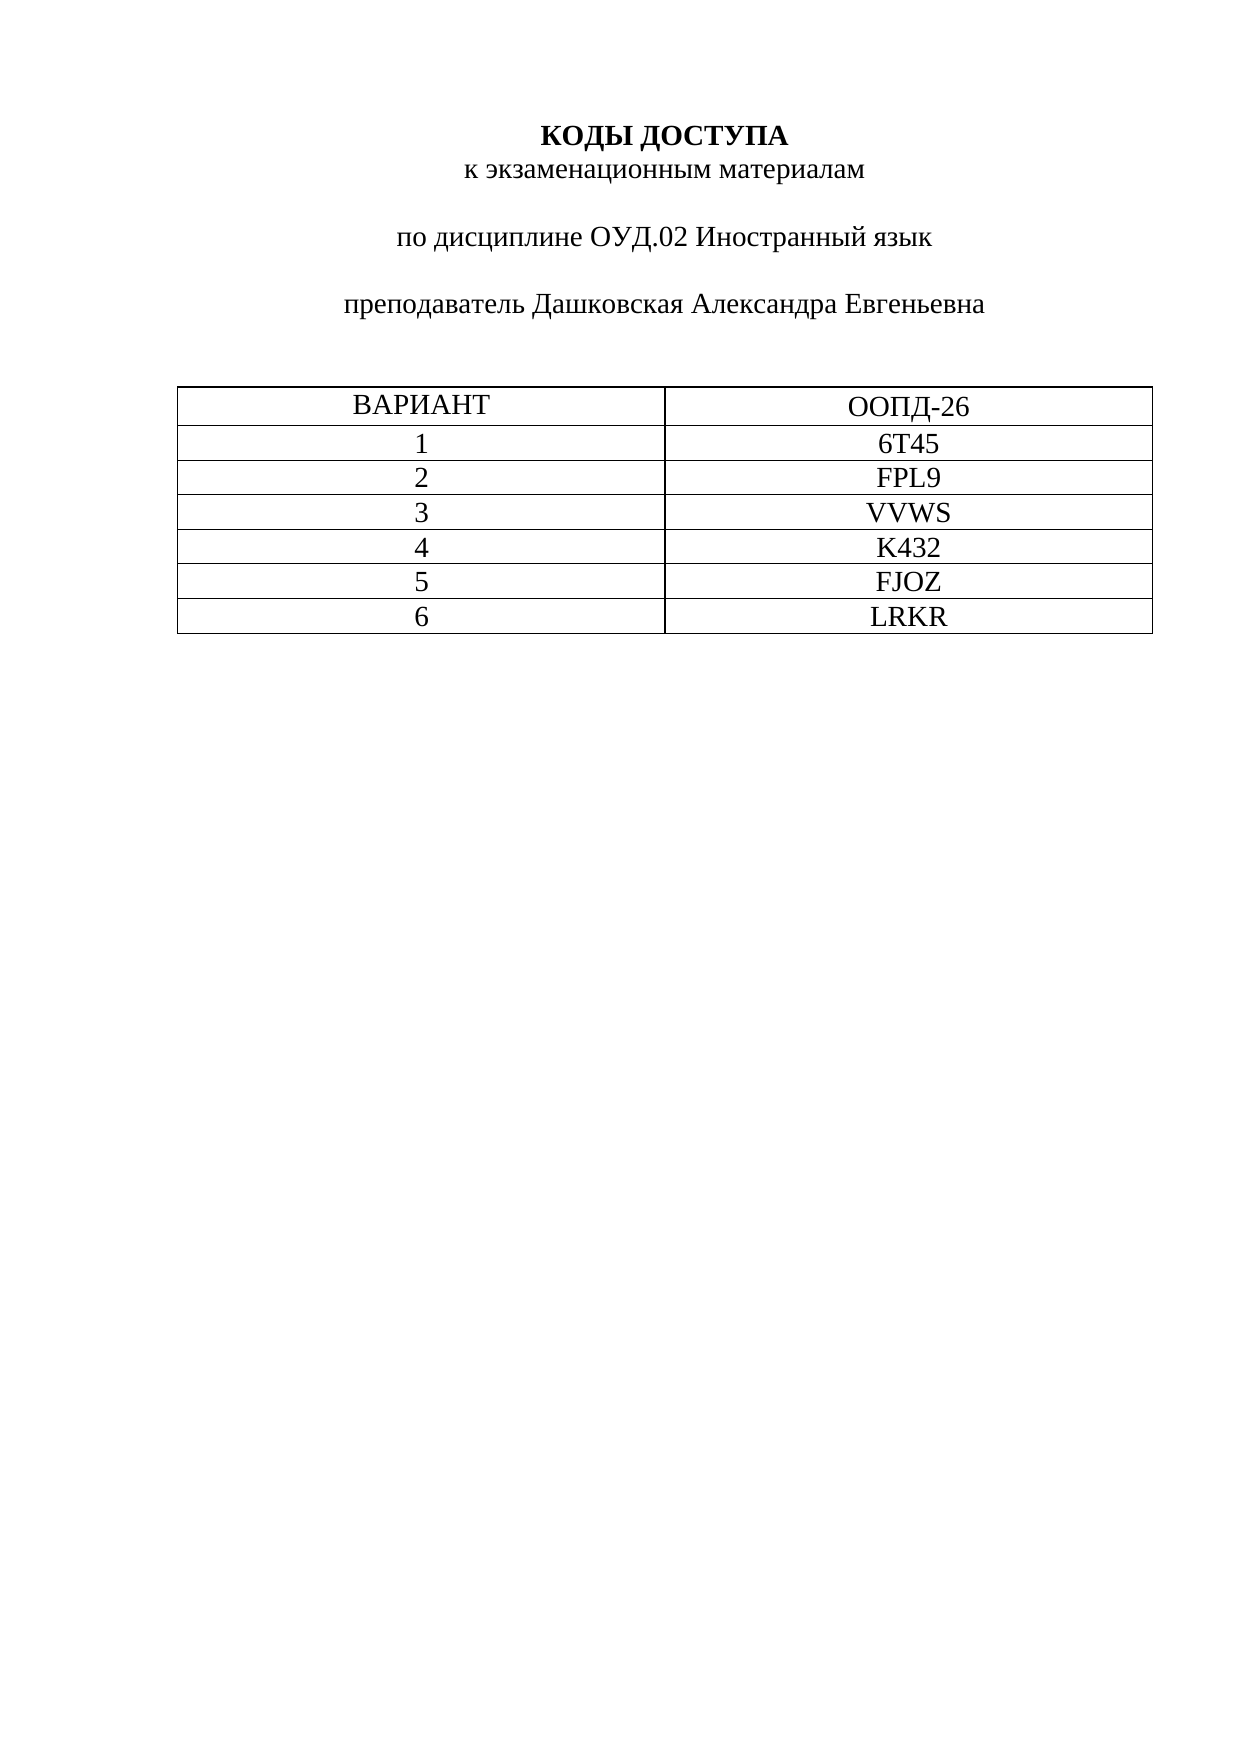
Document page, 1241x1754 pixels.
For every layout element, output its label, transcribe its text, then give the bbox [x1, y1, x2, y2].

table_cell 2 [178, 461, 664, 494]
text по дисциплине ОУД.02 Иностранный язык [177, 219, 1152, 252]
table_header ООПД-26 [666, 388, 1152, 425]
table_cell K432 [666, 530, 1152, 563]
text КОДЫ ДОСТУПА [177, 118, 1152, 152]
table_cell 4 [178, 530, 664, 563]
table_cell 6 [178, 599, 664, 632]
table_cell 1 [178, 426, 664, 459]
table_cell FPL9 [666, 461, 1152, 494]
text преподаватель Дашковская Александра Евгеньевна [177, 286, 1152, 319]
table_cell 6T45 [666, 426, 1152, 459]
text к экзаменационным материалам [177, 152, 1152, 185]
table_cell VVWS [666, 495, 1152, 529]
table_cell 3 [178, 495, 664, 529]
table_cell FJOZ [666, 564, 1152, 598]
table_header ВАРИАНТ [178, 388, 664, 425]
table_cell LRKR [666, 599, 1152, 632]
table_cell 5 [178, 564, 664, 598]
